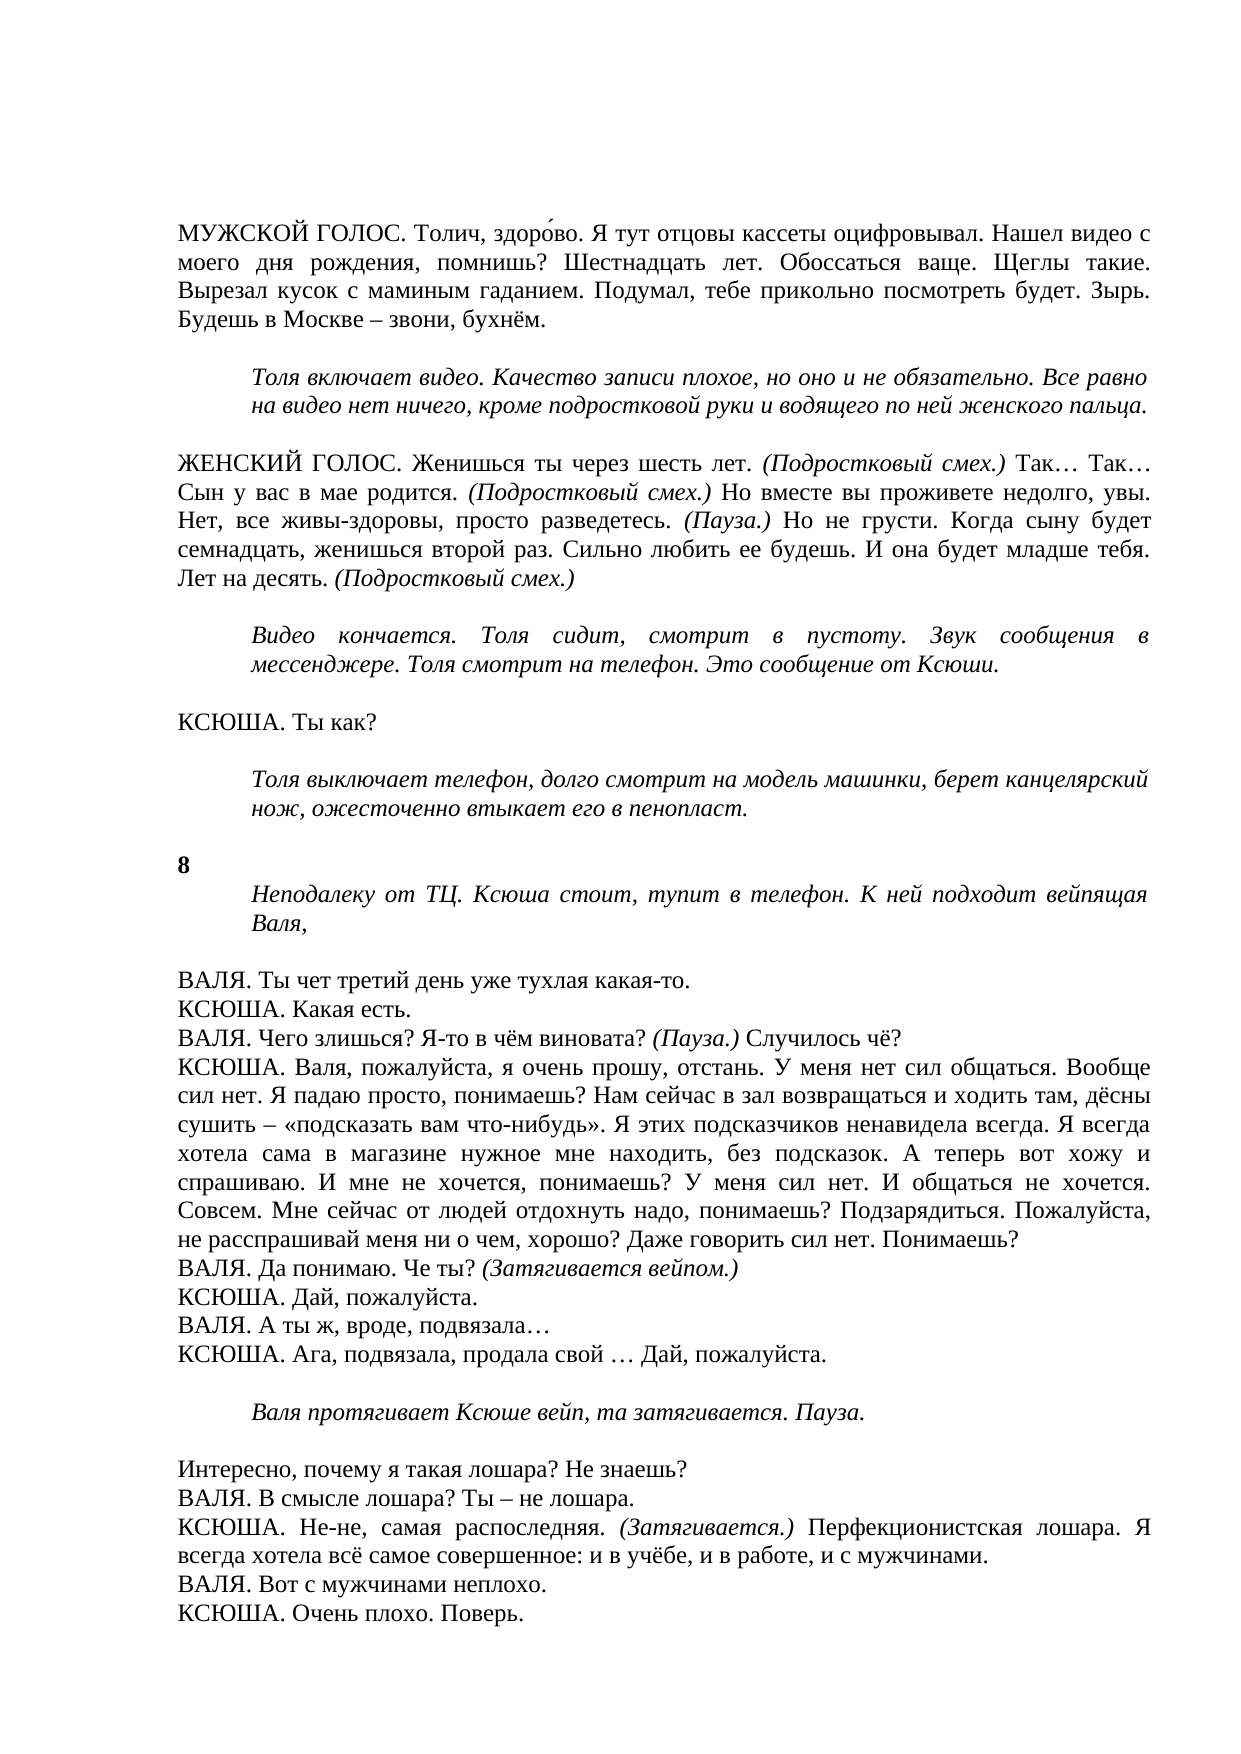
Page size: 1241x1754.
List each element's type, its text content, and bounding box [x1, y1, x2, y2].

text КСЮША. Дай, пожалуйста. [177, 1282, 1152, 1311]
text 8 [177, 851, 1152, 879]
text ВАЛЯ. Чего злишься? Я-то в чём виновата? (Пауза.) Случилось чё? [177, 1023, 1152, 1052]
text Интересно, почему я такая лошара? Не знаешь? [177, 1454, 1152, 1483]
text КСЮША. Не-не, самая распоследняя. (Затягивается.) Перфекционистская лошара. Я всегда хотела всё самое совершенное: и в учёбе, и в работе, и с мужчинами. [177, 1512, 1152, 1569]
text Валя протягивает Ксюше вейп, та затягивается. Пауза. [251, 1397, 1152, 1426]
text КСЮША. Какая есть. [177, 994, 1152, 1023]
text МУЖСКОЙ ГОЛОС. Толич, здоро́во. Я тут отцовы кассеты оцифровывал. Нашел видео с моего дня рождения, помнишь? Шестнадцать лет. Обоссаться ваще. Щеглы такие. Вырезал кусок с маминым гаданием. Подумал, тебе прикольно посмотреть будет. Зырь. Будешь в Москве – звони, бухнём. [177, 218, 1152, 333]
text КСЮША. Ты как? [177, 707, 1152, 736]
text Видео кончается. Толя сидит, смотрит в пустоту. Звук сообщения в мессенджере. Толя смотрит на телефон. Это сообщение от Ксюши. [251, 621, 1152, 678]
text Толя выключает телефон, долго смотрит на модель машинки, берет канцелярский нож, ожесточенно втыкает его в пенопласт. [251, 764, 1152, 822]
text ЖЕНСКИЙ ГОЛОС. Женишься ты через шесть лет. (Подростковый смех.) Так… Так… Сын у вас в мае родится. (Подростковый смех.) Но вместе вы проживете недолго, увы. Нет, все живы-здоровы, просто разведетесь. (Пауза.) Но не грусти. Когда сыну будет семнадцать, женишься второй раз. Сильно любить ее будешь. И она будет младше тебя. Лет на десять. (Подростковый смех.) [177, 448, 1152, 592]
text Неподалеку от ТЦ. Ксюша стоит, тупит в телефон. К ней подходит вейпящая Валя, [251, 879, 1152, 937]
text КСЮША. Очень плохо. Поверь. [177, 1598, 1152, 1627]
text ВАЛЯ. В смысле лошара? Ты – не лошара. [177, 1483, 1152, 1512]
text ВАЛЯ. Да понимаю. Че ты? (Затягивается вейпом.) [177, 1253, 1152, 1282]
text ВАЛЯ. А ты ж, вроде, подвязала… [177, 1311, 1152, 1339]
text ВАЛЯ. Ты чет третий день уже тухлая какая-то. [177, 966, 1152, 994]
text КСЮША. Валя, пожалуйста, я очень прошу, отстань. У меня нет сил общаться. Вообще сил нет. Я падаю просто, понимаешь? Нам сейчас в зал возвращаться и ходить там, дёсны сушить – «подсказать вам что-нибудь». Я этих подсказчиков ненавидела всегда. Я всегда хотела сама в магазине нужное мне находить, без подсказок. А теперь вот хожу и спрашиваю. И мне не хочется, понимаешь? У меня сил нет. И общаться не хочется. Совсем. Мне сейчас от людей отдохнуть надо, понимаешь? Подзарядиться. Пожалуйста, не расспрашивай меня ни о чем, хорошо? Даже говорить сил нет. Понимаешь? [177, 1052, 1152, 1253]
text КСЮША. Ага, подвязала, продала свой … Дай, пожалуйста. [177, 1339, 1152, 1368]
text Толя включает видео. Качество записи плохое, но оно и не обязательно. Все равно на видео нет ничего, кроме подростковой руки и водящего по ней женского пальца. [251, 362, 1152, 419]
text ВАЛЯ. Вот с мужчинами неплохо. [177, 1569, 1152, 1598]
